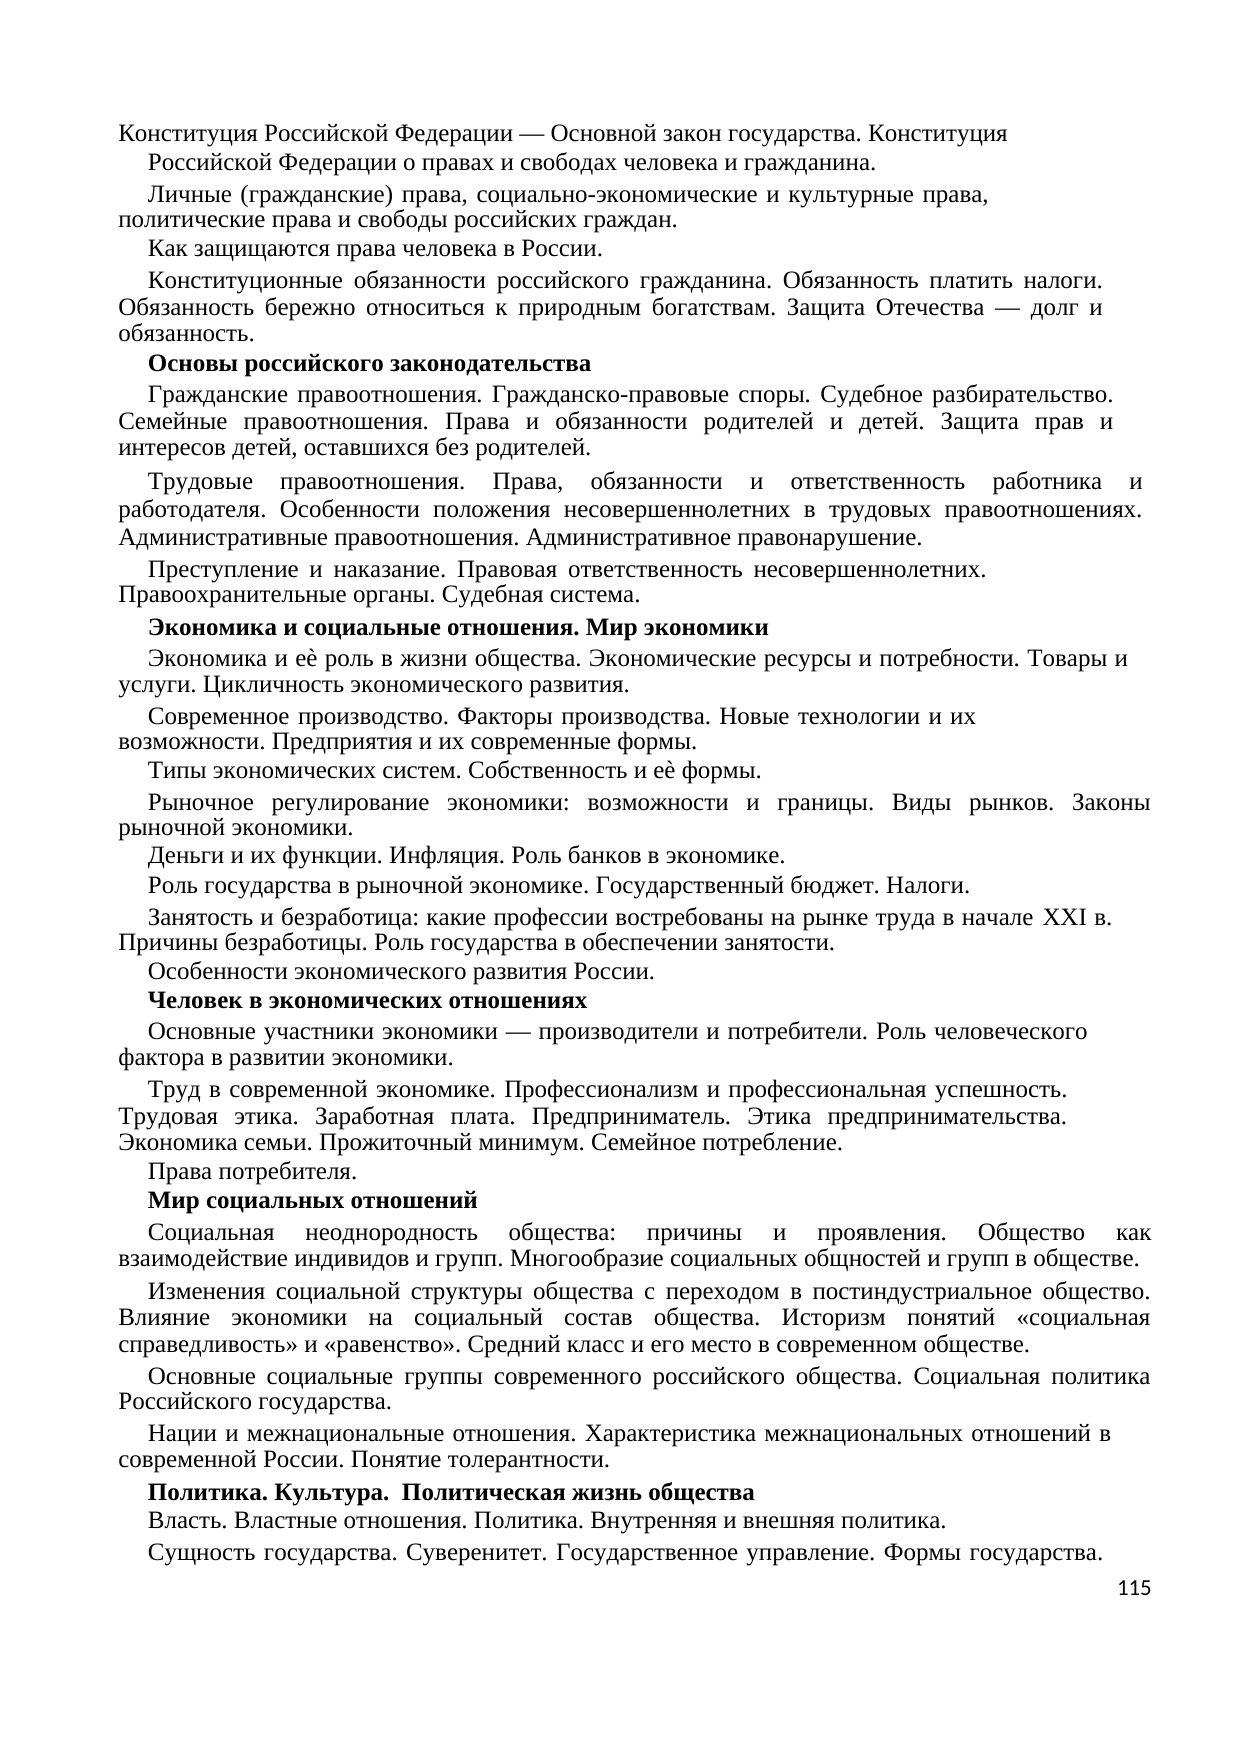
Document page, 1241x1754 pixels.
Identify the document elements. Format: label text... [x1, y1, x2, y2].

text Права потребителя. [118, 1156, 1152, 1185]
text Преступление и наказание. Правовая ответственность несовершеннолетних. Правоохранительные органы. Судебная система. [118, 557, 987, 608]
text Типы экономических систем. Собственность и еѐ формы. [118, 755, 1152, 784]
text Мир социальных отношений [118, 1185, 1152, 1214]
text Политика. Культура. Политическая жизнь общества [118, 1479, 1152, 1506]
text Социальная неоднородность общества: причины и проявления. Общество как взаимодействие индивидов и групп. Многообразие социальных общностей и групп в обществе. [118, 1219, 1152, 1272]
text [118, 118, 1152, 147]
text Российской Федерации о правах и свободах человека и гражданина. [118, 147, 1152, 176]
text Конституционные обязанности российского гражданина. Обязанность платить налоги. Обязанность бережно относиться к природным богатствам. Защита Отечества — долг и обязанность. [118, 268, 1104, 347]
text Личные (гражданские) права, социально-экономические и культурные права, политические права и свободы российских граждан. [118, 182, 989, 233]
text Современное производство. Факторы производства. Новые технологии и их возможности. Предприятия и их современные формы. [118, 704, 977, 755]
text Власть. Властные отношения. Политика. Внутренняя и внешняя политика. [118, 1506, 1152, 1534]
text Особенности экономического развития России. [118, 956, 1152, 984]
text Занятость и безработица: какие профессии востребованы на рынке труда в начале XXI в. Причины безработицы. Роль государства в обеспечении занятости. [118, 904, 1112, 956]
text Экономика и еѐ роль в жизни общества. Экономические ресурсы и потребности. Товары и услуги. Цикличность экономического развития. [118, 646, 1129, 697]
text Рыночное регулирование экономики: возможности и границы. Виды рынков. Законы рыночной экономики. [118, 790, 1152, 841]
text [118, 1540, 1104, 1566]
text Роль государства в рыночной экономике. Государственный бюджет. Налоги. [118, 870, 1152, 898]
text Нации и межнациональные отношения. Характеристика межнациональных отношений в современной России. Понятие толерантности. [118, 1421, 1112, 1472]
text Деньги и их функции. Инфляция. Роль банков в экономике. [118, 841, 1152, 870]
text Труд в современной экономике. Профессионализм и профессиональная успешность. Трудовая этика. Заработная плата. Предприниматель. Этика предпринимательства. Экономика семьи. Прожиточный минимум. Семейное потребление. [118, 1077, 1068, 1156]
text Изменения социальной структуры общества с переходом в постиндустриальное общество. Влияние экономики на социальный состав общества. Историзм понятий «социальная справедливость» и «равенство». Средний класс и его место в современном обществе. [118, 1278, 1152, 1358]
text Основные социальные группы современного российского общества. Социальная политика Российского государства. [118, 1364, 1152, 1415]
text Основные участники экономики — производители и потребители. Роль человеческого фактора в развитии экономики. [118, 1019, 1089, 1070]
text Гражданские правоотношения. Гражданско-правовые споры. Судебное разбирательство. Семейные правоотношения. Права и обязанности родителей и детей. Защита прав и интересов детей, оставшихся без родителей. [118, 382, 1114, 461]
text Экономика и социальные отношения. Мир экономики [118, 615, 812, 641]
text Как защищаются права человека в России. [118, 233, 1152, 262]
text Человек в экономических отношениях [118, 985, 1152, 1014]
text Основы российского законодательства [118, 348, 1152, 376]
text Трудовые правоотношения. Права, обязанности и ответственность работника и работодателя. Особенности положения несовершеннолетних в трудовых правоотношениях. Административные правоотношения. Административное правонарушение. [118, 467, 1143, 551]
